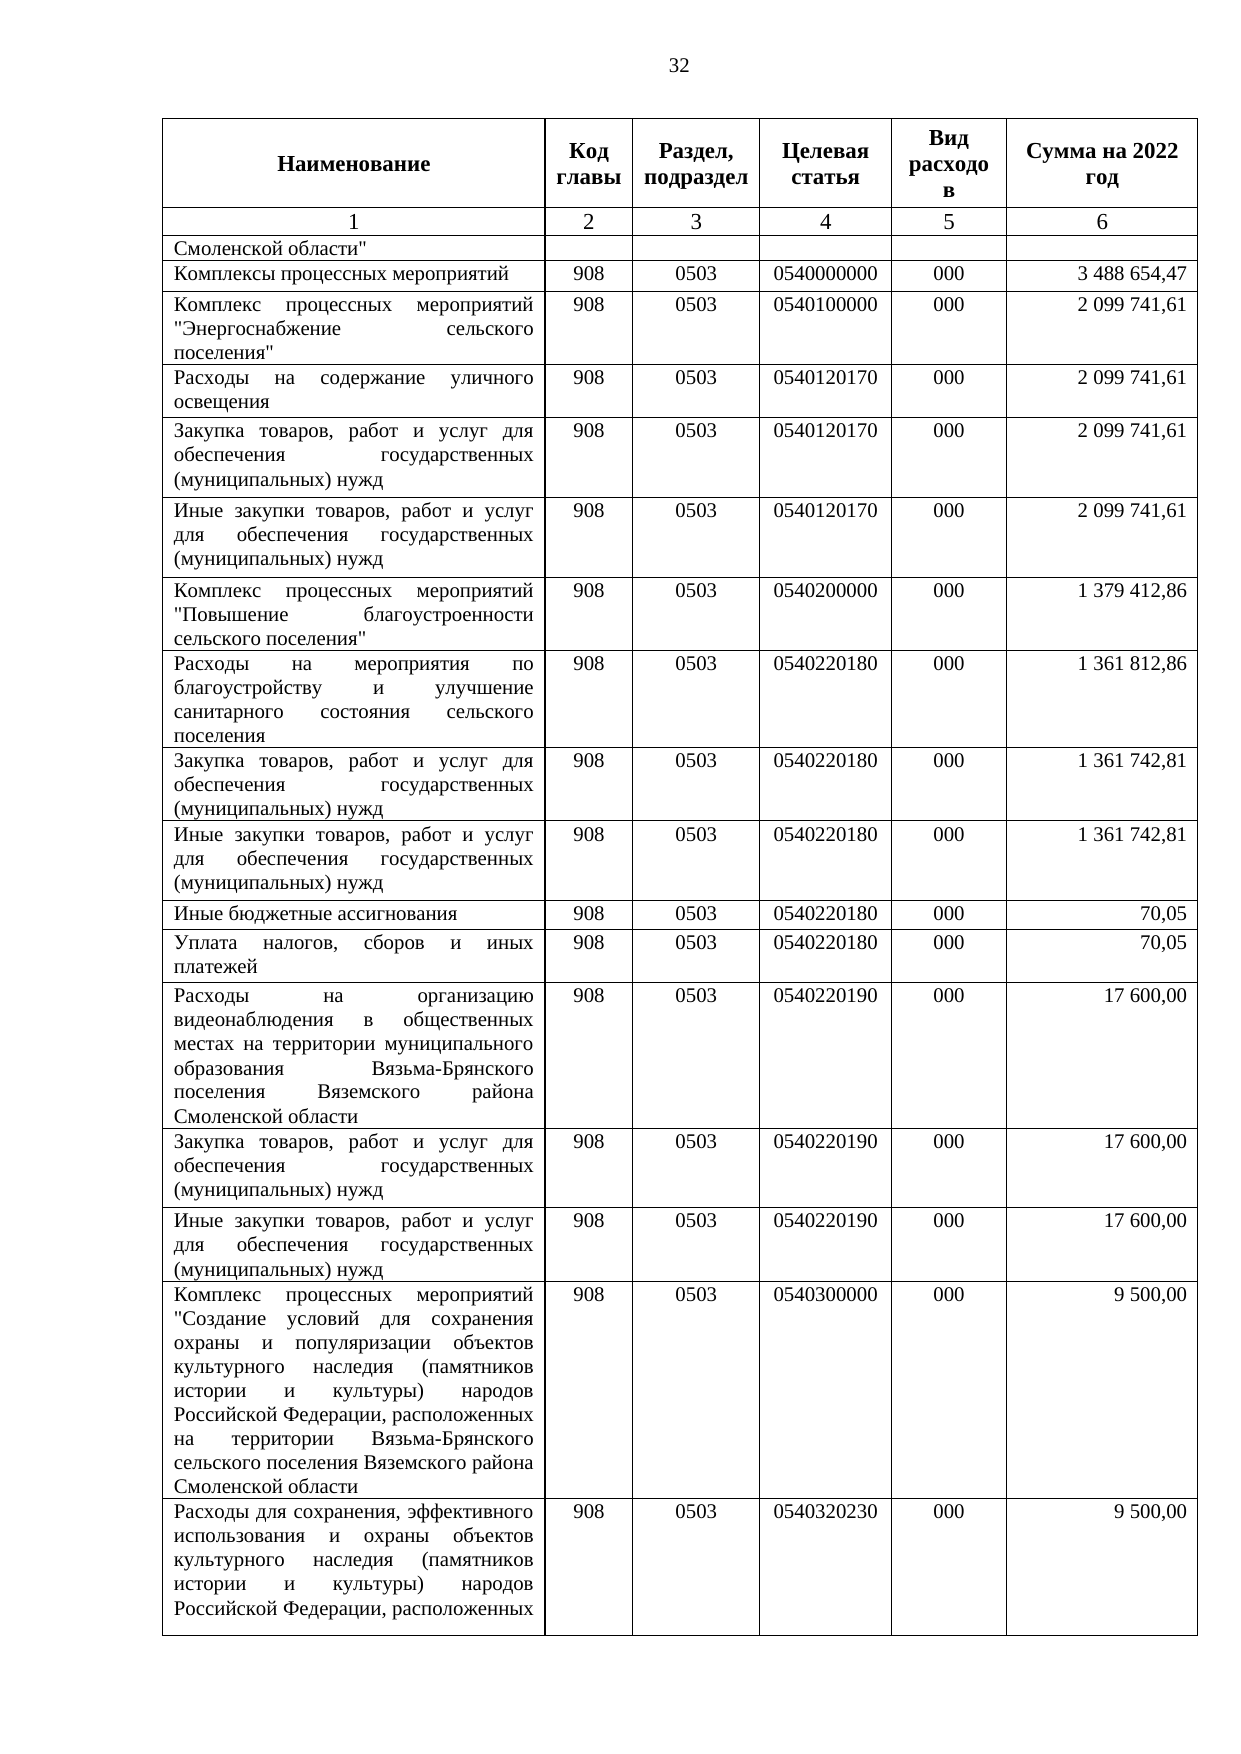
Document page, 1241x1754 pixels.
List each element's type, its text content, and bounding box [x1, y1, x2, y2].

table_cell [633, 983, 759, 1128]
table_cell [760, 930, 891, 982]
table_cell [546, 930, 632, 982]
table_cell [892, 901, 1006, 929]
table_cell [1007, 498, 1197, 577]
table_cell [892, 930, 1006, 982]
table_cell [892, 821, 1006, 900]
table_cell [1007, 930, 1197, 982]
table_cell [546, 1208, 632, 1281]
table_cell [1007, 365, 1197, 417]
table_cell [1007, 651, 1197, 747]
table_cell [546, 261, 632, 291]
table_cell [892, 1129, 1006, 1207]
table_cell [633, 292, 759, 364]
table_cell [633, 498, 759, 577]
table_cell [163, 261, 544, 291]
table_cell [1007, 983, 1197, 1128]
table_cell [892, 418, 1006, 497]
table_header Наименование [163, 119, 544, 207]
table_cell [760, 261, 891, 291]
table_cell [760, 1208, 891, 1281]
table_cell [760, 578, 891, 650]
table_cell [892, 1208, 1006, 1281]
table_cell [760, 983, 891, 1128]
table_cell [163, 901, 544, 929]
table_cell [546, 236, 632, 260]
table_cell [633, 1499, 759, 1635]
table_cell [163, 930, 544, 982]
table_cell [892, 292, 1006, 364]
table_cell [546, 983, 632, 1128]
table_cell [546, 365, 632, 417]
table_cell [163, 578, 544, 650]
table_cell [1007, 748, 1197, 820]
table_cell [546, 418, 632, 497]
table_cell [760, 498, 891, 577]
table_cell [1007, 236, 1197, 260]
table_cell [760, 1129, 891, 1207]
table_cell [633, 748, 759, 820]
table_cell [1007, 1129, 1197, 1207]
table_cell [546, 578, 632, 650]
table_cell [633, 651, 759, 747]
table_header Раздел, подраздел [633, 119, 759, 207]
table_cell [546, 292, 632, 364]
table_cell 1 [163, 208, 544, 234]
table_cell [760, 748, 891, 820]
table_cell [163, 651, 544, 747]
table_cell 3 [633, 208, 759, 234]
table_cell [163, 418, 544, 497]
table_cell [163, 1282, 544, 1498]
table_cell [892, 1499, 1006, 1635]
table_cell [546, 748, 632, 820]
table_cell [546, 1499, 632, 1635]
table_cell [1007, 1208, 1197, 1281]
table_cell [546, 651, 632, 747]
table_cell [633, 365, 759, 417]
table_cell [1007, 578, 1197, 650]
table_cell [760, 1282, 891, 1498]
table_header Вид расходов [892, 119, 1006, 207]
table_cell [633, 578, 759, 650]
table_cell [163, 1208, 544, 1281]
table_header Целевая статья [760, 119, 891, 207]
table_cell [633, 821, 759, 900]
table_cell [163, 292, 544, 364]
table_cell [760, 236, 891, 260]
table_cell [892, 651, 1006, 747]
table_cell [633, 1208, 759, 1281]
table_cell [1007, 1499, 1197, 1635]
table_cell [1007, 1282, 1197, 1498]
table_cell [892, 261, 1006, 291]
table_cell 2 [546, 208, 632, 234]
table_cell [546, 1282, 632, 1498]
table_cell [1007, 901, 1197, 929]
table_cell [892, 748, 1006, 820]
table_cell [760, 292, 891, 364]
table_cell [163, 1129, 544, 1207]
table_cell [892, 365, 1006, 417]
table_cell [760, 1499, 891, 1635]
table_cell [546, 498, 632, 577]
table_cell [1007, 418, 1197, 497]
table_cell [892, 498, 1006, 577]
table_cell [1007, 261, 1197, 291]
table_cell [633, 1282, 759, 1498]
table_header Сумма на 2022 год [1007, 119, 1197, 207]
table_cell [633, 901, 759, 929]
table_header Код главы [546, 119, 632, 207]
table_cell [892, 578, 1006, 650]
table_cell 5 [892, 208, 1006, 234]
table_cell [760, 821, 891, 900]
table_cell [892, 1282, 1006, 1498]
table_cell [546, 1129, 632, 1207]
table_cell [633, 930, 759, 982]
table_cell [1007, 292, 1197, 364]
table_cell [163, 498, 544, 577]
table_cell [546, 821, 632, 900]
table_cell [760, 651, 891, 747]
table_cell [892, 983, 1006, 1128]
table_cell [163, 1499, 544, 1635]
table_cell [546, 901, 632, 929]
table_cell 6 [1007, 208, 1197, 234]
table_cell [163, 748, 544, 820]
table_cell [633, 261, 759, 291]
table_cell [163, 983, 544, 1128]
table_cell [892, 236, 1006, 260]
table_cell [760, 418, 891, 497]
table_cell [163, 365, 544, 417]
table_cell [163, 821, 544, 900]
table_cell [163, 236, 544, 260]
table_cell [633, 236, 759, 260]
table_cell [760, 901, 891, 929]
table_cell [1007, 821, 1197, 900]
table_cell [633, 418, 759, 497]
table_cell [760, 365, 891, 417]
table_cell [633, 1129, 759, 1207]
table_cell 4 [760, 208, 891, 234]
